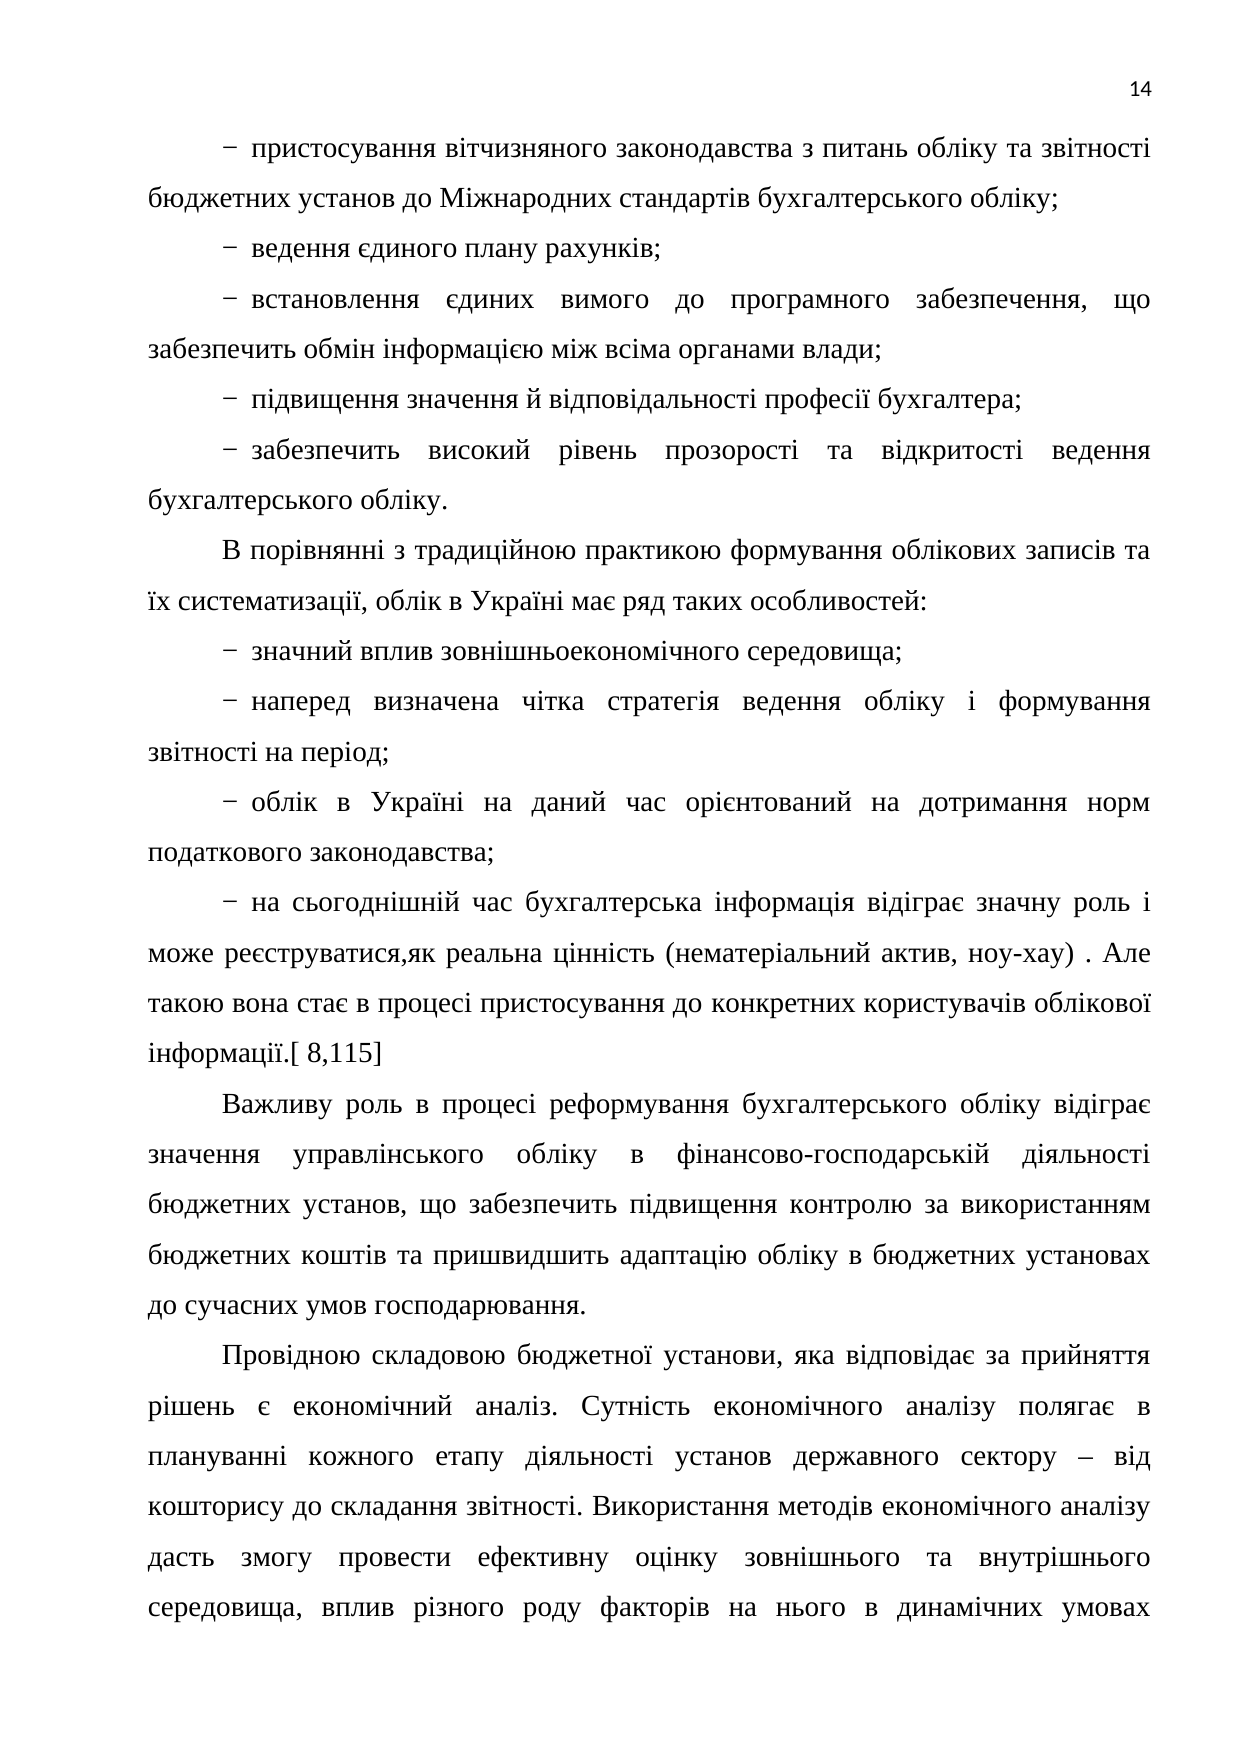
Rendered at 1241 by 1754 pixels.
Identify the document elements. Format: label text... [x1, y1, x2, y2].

list ведення єдиного плану рахунків; [148, 231, 1152, 264]
list пристосування вітчизняного законодавства з питань обліку та звітності бюджетних установ до Міжнародних стандартів бухгалтерського обліку; [148, 130, 1152, 214]
text Важливу роль в процесі реформування бухгалтерського обліку відіграє значення управлінського обліку в фінансово-господарській діяльності бюджетних установ, що забезпечить підвищення контролю за використанням бюджетних коштів та пришвидшить адаптацію обліку в бюджетних установах до сучасних умов господарювання. [148, 1086, 1152, 1321]
list значний вплив зовнішньоекономічного середовища; [148, 633, 1152, 667]
list наперед визначена чітка стратегія ведення обліку і формування звітності на період; [148, 683, 1152, 767]
list облік в Україні на даний час орієнтований на дотримання норм податкового законодавства; [148, 784, 1152, 868]
list забезпечить високий рівень прозорості та відкритості ведення бухгалтерського обліку. [148, 432, 1152, 516]
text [148, 1337, 1152, 1622]
list на сьогоднішній час бухгалтерська інформація відіграє значну роль і може реєструватися,як реальна цінність (нематеріальний актив, ноу-хау) . Але такою вона стає в процесі пристосування до конкретних користувачів облікової інформації.[ 8,115] [148, 884, 1152, 1069]
text В порівнянні з традиційною практикою формування облікових записів та їх систематизації, облік в Україні має ряд таких особливостей: [148, 532, 1152, 616]
list підвищення значення й відповідальності професії бухгалтера; [148, 381, 1152, 415]
list встановлення єдиних вимого до програмного забезпечення, що забезпечить обмін інформацією між всіма органами влади; [148, 281, 1152, 365]
